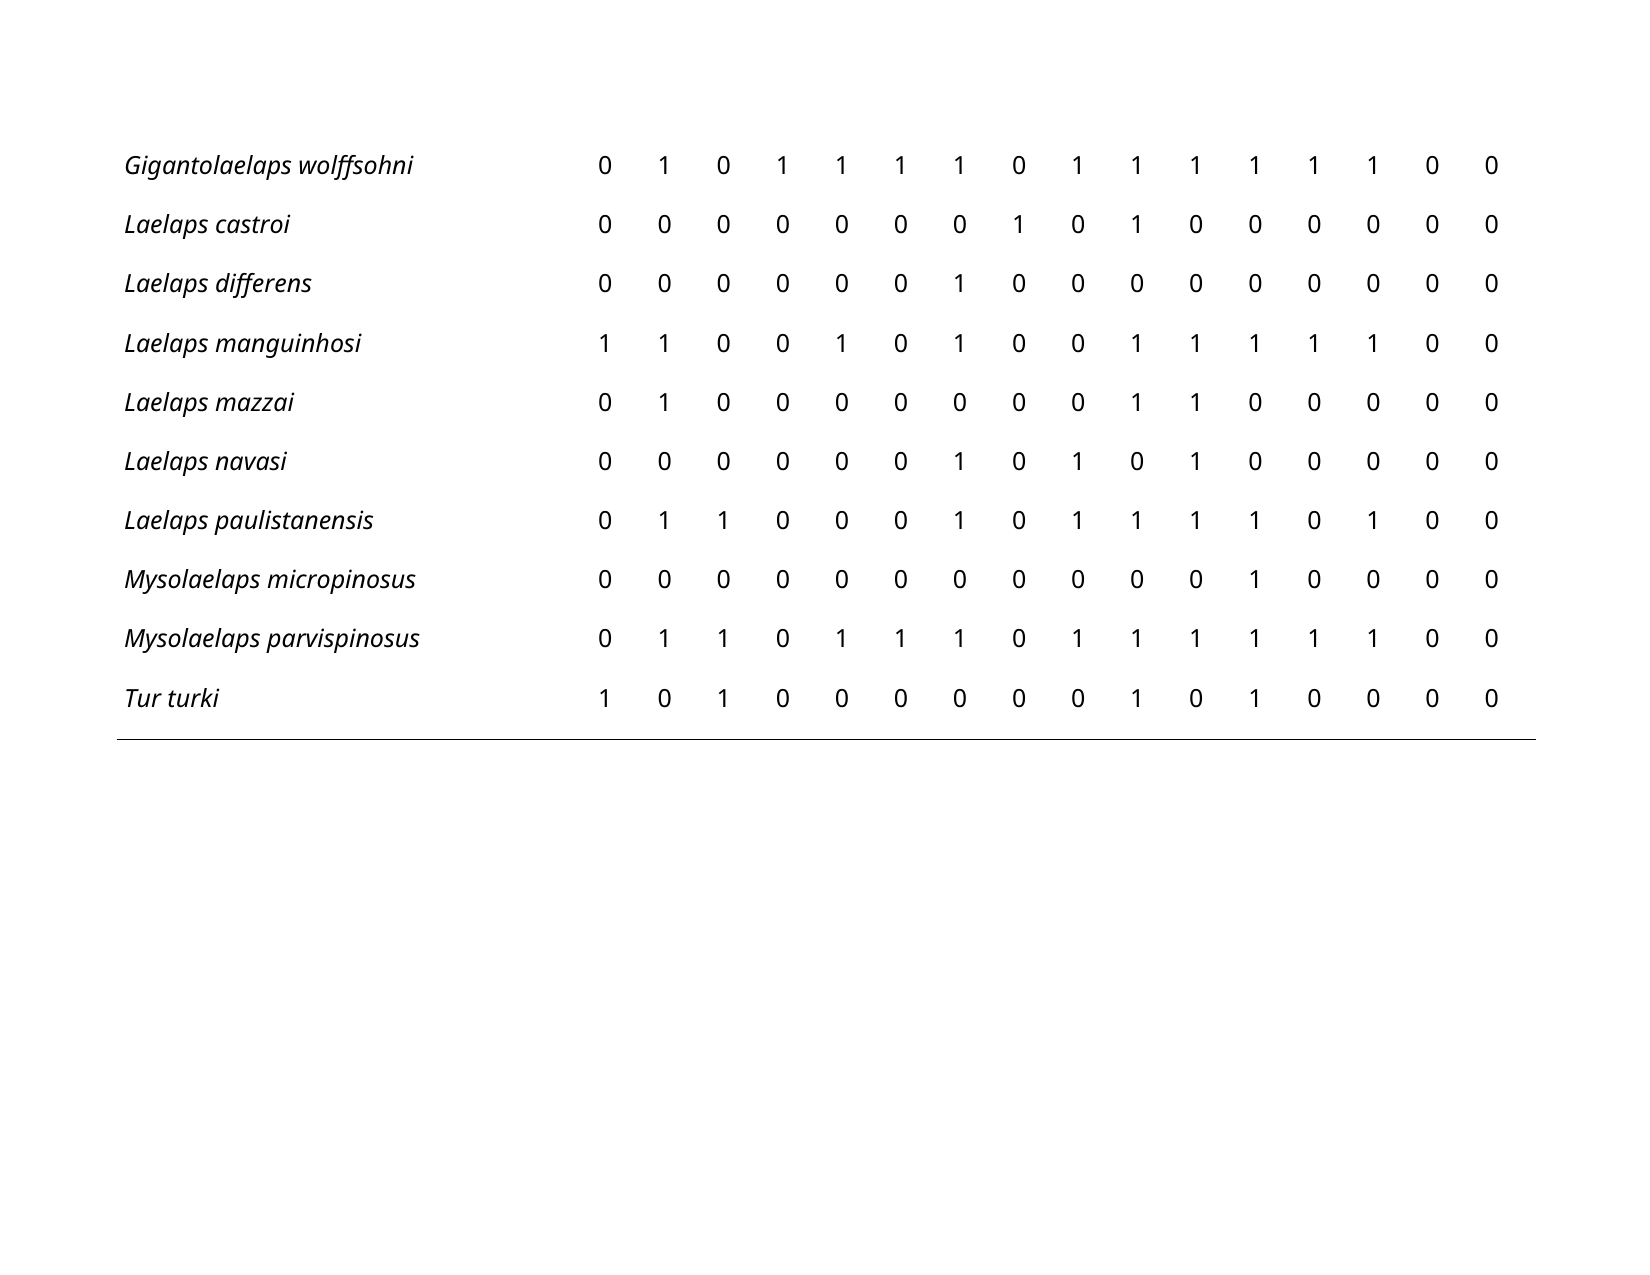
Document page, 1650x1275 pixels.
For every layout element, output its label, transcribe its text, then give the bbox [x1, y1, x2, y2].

table_cell 0 [650, 265, 709, 324]
table_cell 1 [650, 500, 709, 559]
table_cell 0 [1064, 206, 1122, 265]
table_cell 1 [1182, 383, 1241, 441]
table_cell 0 [591, 265, 650, 324]
table_cell 0 [886, 324, 945, 383]
table_cell 0 [827, 676, 886, 735]
table_cell 0 [709, 148, 768, 206]
table_cell 1 [1064, 441, 1122, 500]
table_cell 0 [1123, 441, 1182, 500]
table_cell Tur turki [117, 676, 591, 735]
table_cell 0 [1359, 206, 1418, 265]
table_cell 1 [1241, 618, 1300, 676]
table_cell 0 [1477, 148, 1536, 206]
table_cell 1 [709, 618, 768, 676]
table_cell 0 [650, 441, 709, 500]
table_cell Laelaps mazzai [117, 383, 591, 441]
table_cell 1 [1123, 206, 1182, 265]
table_cell 1 [945, 441, 1004, 500]
table_cell 0 [591, 500, 650, 559]
table_cell 1 [1300, 618, 1359, 676]
table_cell 0 [1300, 441, 1359, 500]
table_cell 0 [1182, 676, 1241, 735]
table_cell 0 [1477, 559, 1536, 618]
table_cell 1 [945, 265, 1004, 324]
table_cell 0 [1477, 676, 1536, 735]
table_cell 0 [1359, 265, 1418, 324]
table_cell 0 [1241, 265, 1300, 324]
table_cell 0 [768, 383, 827, 441]
table_cell 0 [591, 206, 650, 265]
table_cell 0 [591, 148, 650, 206]
table_cell 0 [1300, 383, 1359, 441]
table_cell 0 [768, 559, 827, 618]
table_cell 1 [1182, 441, 1241, 500]
table_cell 0 [1300, 559, 1359, 618]
table_cell 0 [827, 441, 886, 500]
table_cell 0 [1359, 676, 1418, 735]
table_cell 0 [1418, 441, 1477, 500]
table_cell Laelaps navasi [117, 441, 591, 500]
table_cell 0 [827, 206, 886, 265]
table_cell 0 [709, 383, 768, 441]
table_cell 0 [1123, 559, 1182, 618]
table_cell 0 [709, 206, 768, 265]
table_cell 1 [591, 676, 650, 735]
table_cell 0 [1359, 441, 1418, 500]
table_cell 0 [768, 265, 827, 324]
table_cell 0 [1064, 559, 1122, 618]
table_cell 0 [1477, 324, 1536, 383]
table_cell 0 [1418, 206, 1477, 265]
table_cell 0 [1418, 265, 1477, 324]
table_cell 1 [650, 148, 709, 206]
table_cell 0 [1477, 383, 1536, 441]
table_cell 0 [709, 441, 768, 500]
table_cell 0 [1182, 559, 1241, 618]
table_cell 1 [1182, 500, 1241, 559]
table_cell 0 [650, 559, 709, 618]
table_cell 1 [1300, 148, 1359, 206]
table_cell 0 [886, 441, 945, 500]
table_cell 0 [945, 383, 1004, 441]
table_cell 0 [827, 383, 886, 441]
table_cell 0 [1004, 618, 1063, 676]
table_cell 1 [886, 618, 945, 676]
table_cell 1 [1241, 500, 1300, 559]
table_cell 0 [1418, 500, 1477, 559]
table_cell 0 [1064, 383, 1122, 441]
table_cell 1 [650, 324, 709, 383]
table_cell 1 [650, 618, 709, 676]
table_cell 0 [886, 265, 945, 324]
table_cell 0 [709, 324, 768, 383]
table_cell 0 [1004, 148, 1063, 206]
table_cell 1 [1182, 148, 1241, 206]
table_cell 0 [827, 559, 886, 618]
table_cell 1 [886, 148, 945, 206]
table_cell 0 [1123, 265, 1182, 324]
table_cell 0 [1477, 265, 1536, 324]
table_cell 0 [650, 206, 709, 265]
table_cell 1 [1241, 676, 1300, 735]
table_cell 0 [886, 383, 945, 441]
table_cell 0 [1004, 265, 1063, 324]
table_cell 1 [1123, 383, 1182, 441]
table_cell 0 [1418, 618, 1477, 676]
table_cell Laelaps manguinhosi [117, 324, 591, 383]
table_cell 0 [1004, 559, 1063, 618]
table_cell 1 [1123, 500, 1182, 559]
table_cell 1 [945, 148, 1004, 206]
table_cell 1 [709, 676, 768, 735]
table_cell 0 [1300, 265, 1359, 324]
table_cell 0 [886, 500, 945, 559]
table_cell 0 [768, 441, 827, 500]
table_cell 0 [1300, 676, 1359, 735]
table_cell 0 [886, 559, 945, 618]
table_cell 1 [1064, 500, 1122, 559]
table_cell 0 [945, 559, 1004, 618]
table_cell 0 [1418, 324, 1477, 383]
table_cell 0 [650, 676, 709, 735]
table_cell 0 [827, 500, 886, 559]
table_cell 1 [1182, 324, 1241, 383]
table_cell 0 [1359, 559, 1418, 618]
table_cell 0 [945, 676, 1004, 735]
table_cell 1 [1359, 618, 1418, 676]
table_cell 0 [1004, 676, 1063, 735]
table_cell 1 [1123, 618, 1182, 676]
table_cell 0 [768, 324, 827, 383]
table_cell Laelaps paulistanensis [117, 500, 591, 559]
table_cell 0 [1418, 148, 1477, 206]
table_cell 1 [1004, 206, 1063, 265]
table_cell 0 [1477, 500, 1536, 559]
table_cell 0 [1477, 206, 1536, 265]
table_cell Gigantolaelaps wolffsohni [117, 148, 591, 206]
table_cell 0 [591, 618, 650, 676]
table_cell 0 [886, 206, 945, 265]
table_cell 0 [1241, 383, 1300, 441]
table_cell 0 [886, 676, 945, 735]
table_cell 0 [827, 265, 886, 324]
table_cell 1 [1123, 324, 1182, 383]
table_cell 1 [1359, 148, 1418, 206]
table_cell 0 [1182, 206, 1241, 265]
table_cell 1 [1359, 324, 1418, 383]
table_cell 0 [1004, 383, 1063, 441]
table_cell 0 [1064, 324, 1122, 383]
table_cell 1 [768, 148, 827, 206]
table_cell 0 [709, 265, 768, 324]
table_cell 0 [1064, 265, 1122, 324]
table_cell 1 [1064, 618, 1122, 676]
table_cell 0 [768, 206, 827, 265]
table_cell 0 [1418, 559, 1477, 618]
table_cell 1 [827, 324, 886, 383]
table_cell 0 [1477, 441, 1536, 500]
table_cell 1 [591, 324, 650, 383]
table_cell 1 [1241, 324, 1300, 383]
table_cell 1 [827, 148, 886, 206]
table_cell 0 [768, 618, 827, 676]
table_cell 0 [1241, 206, 1300, 265]
table_cell 0 [1182, 265, 1241, 324]
table_cell 0 [591, 441, 650, 500]
table_cell 1 [945, 500, 1004, 559]
table_cell 1 [1182, 618, 1241, 676]
table_cell Laelaps castroi [117, 206, 591, 265]
table_cell 0 [1418, 676, 1477, 735]
table_cell Laelaps differens [117, 265, 591, 324]
table_cell 0 [1359, 383, 1418, 441]
table_cell 1 [945, 324, 1004, 383]
table_cell 1 [945, 618, 1004, 676]
table_cell 0 [768, 500, 827, 559]
table_cell 0 [1004, 324, 1063, 383]
table_cell 0 [1241, 441, 1300, 500]
table_cell 1 [1300, 324, 1359, 383]
table_cell Mysolaelaps micropinosus [117, 559, 591, 618]
table_cell 0 [1004, 500, 1063, 559]
table_cell 1 [1241, 559, 1300, 618]
table_cell 0 [591, 559, 650, 618]
table_cell 0 [1418, 383, 1477, 441]
table_cell 1 [1241, 148, 1300, 206]
table_cell 0 [1004, 441, 1063, 500]
table_cell 1 [1123, 676, 1182, 735]
table_cell 1 [827, 618, 886, 676]
table_cell 0 [945, 206, 1004, 265]
table_cell 1 [650, 383, 709, 441]
table_cell Mysolaelaps parvispinosus [117, 618, 591, 676]
table_cell 1 [709, 500, 768, 559]
table_cell 0 [1477, 618, 1536, 676]
table_cell 0 [1064, 676, 1122, 735]
table_cell 0 [1300, 500, 1359, 559]
table_cell 0 [768, 676, 827, 735]
table_cell 0 [1300, 206, 1359, 265]
table_cell 1 [1359, 500, 1418, 559]
table_cell 0 [591, 383, 650, 441]
table_cell 0 [709, 559, 768, 618]
table_cell 1 [1123, 148, 1182, 206]
table_cell 1 [1064, 148, 1122, 206]
